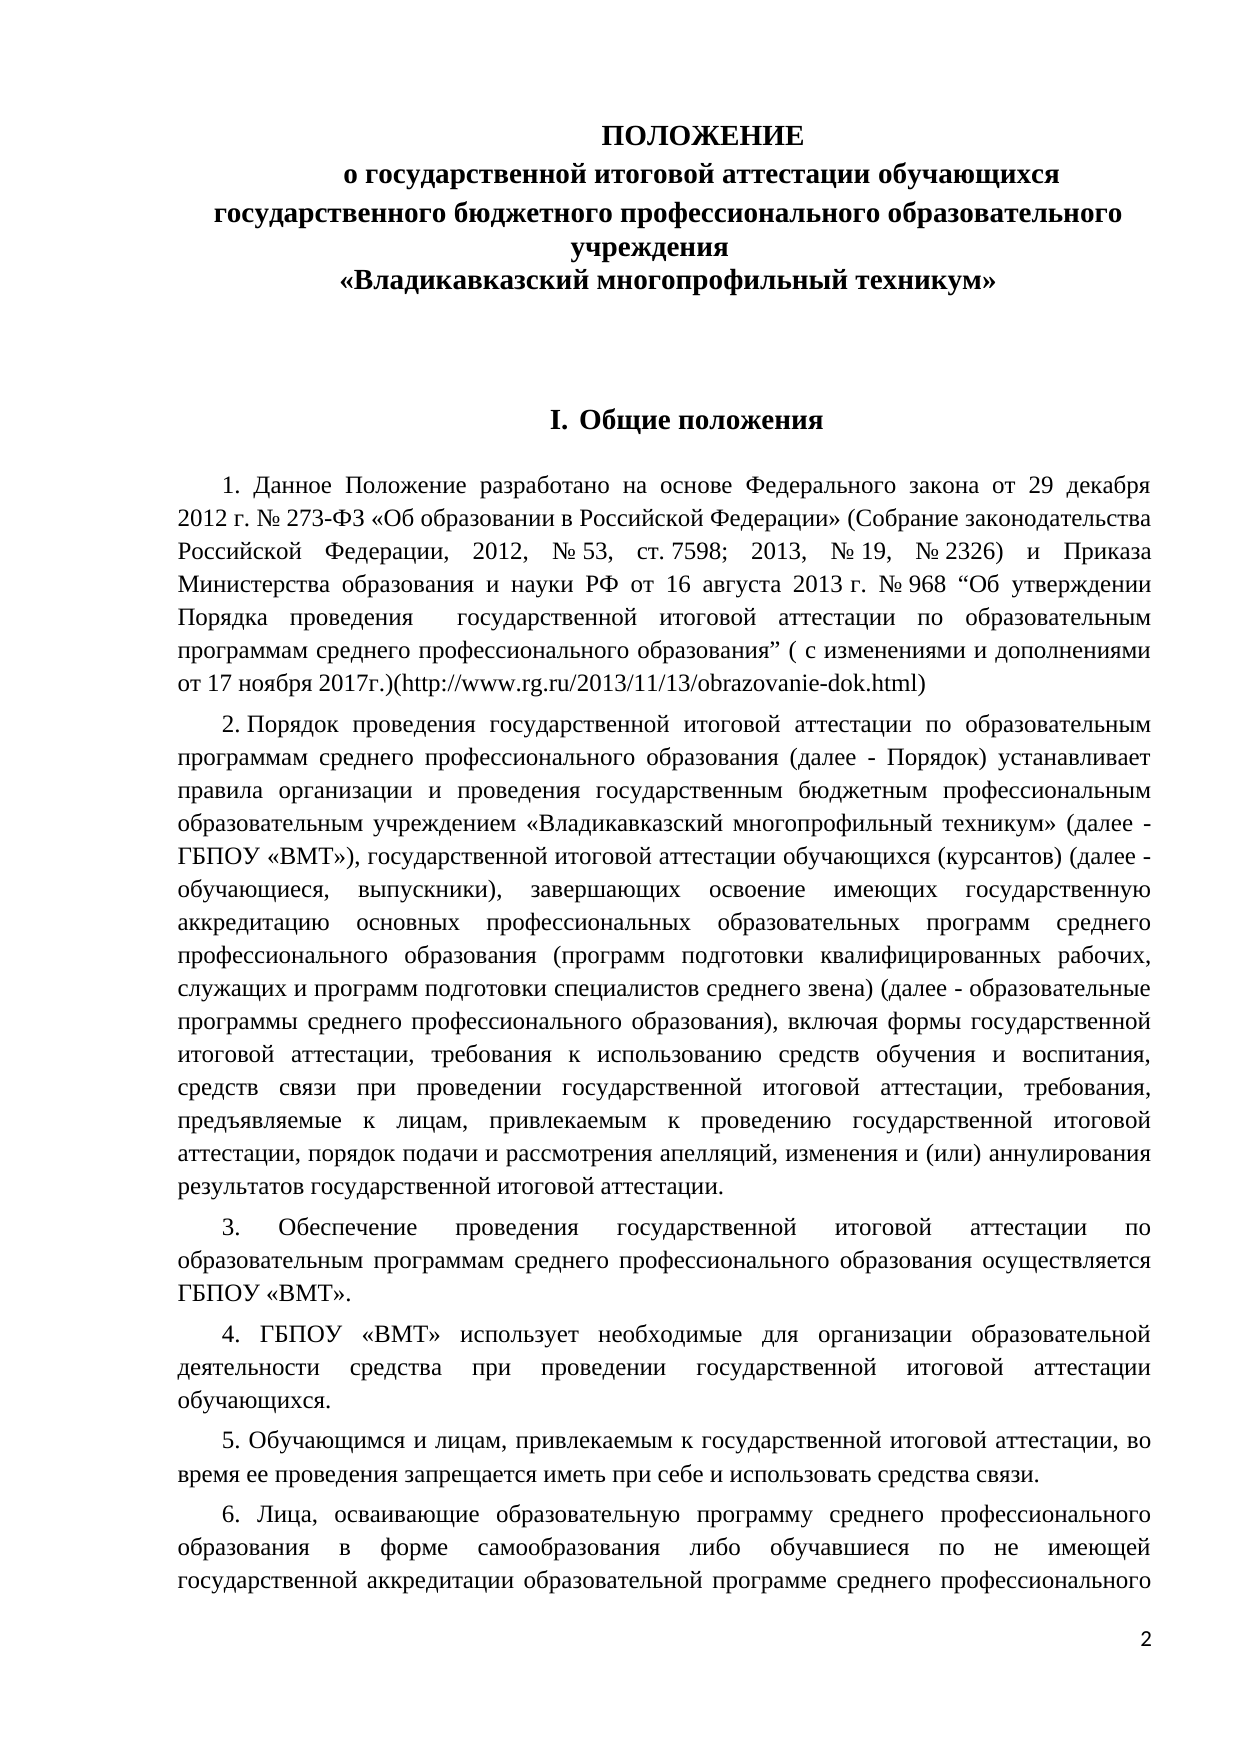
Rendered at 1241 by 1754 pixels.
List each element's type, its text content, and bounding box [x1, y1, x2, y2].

text ПОЛОЖЕНИЕ [177, 118, 1152, 152]
text 1. Данное Положение разработано на основе Федерального закона от 29 декабря 2012 г. № 273-ФЗ «Об образовании в Российской Федерации» (Собрание законодательства Российской Федерации, 2012, № 53, ст. 7598; 2013, № 19, № 2326) и Приказа Министерства образования и науки РФ от 16 августа 2013 г. № 968 “Об утверждении Порядка проведения государственной итоговой аттестации по образовательным программам среднего профессионального образования” ( с изменениями и дополнениями от 17 ноября 2017г.)(http://www.rg.ru/2013/11/13/obrazovanie-dok.html) [177, 470, 1152, 697]
list Общие положения [177, 402, 1152, 436]
text «Владикавказский многопрофильный техникум» [148, 262, 1152, 296]
text 5. Обучающимся и лицам, привлекаемым к государственной итоговой аттестации, во время ее проведения запрещается иметь при себе и использовать средства связи. [177, 1426, 1152, 1487]
text о государственной итоговой аттестации обучающихся [177, 157, 1152, 190]
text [177, 1499, 1152, 1594]
text 2. Порядок проведения государственной итоговой аттестации по образовательным программам среднего профессионального образования (далее - Порядок) устанавливает правила организации и проведения государственным бюджетным профессиональным образовательным учреждением «Владикавказский многопрофильный техникум» (далее - ГБПОУ «ВМТ»), государственной итоговой аттестации обучающихся (курсантов) (далее - обучающиеся, выпускники), завершающих освоение имеющих государственную аккредитацию основных профессиональных образовательных программ среднего профессионального образования (программ подготовки квалифицированных рабочих, служащих и программ подготовки специалистов среднего звена) (далее - образовательные программы среднего профессионального образования), включая формы государственной итоговой аттестации, требования к использованию средств обучения и воспитания, средств связи при проведении государственной итоговой аттестации, требования, предъявляемые к лицам, привлекаемым к проведению государственной итоговой аттестации, порядок подачи и рассмотрения апелляций, изменения и (или) аннулирования результатов государственной итоговой аттестации. [177, 709, 1152, 1200]
text 4. ГБПОУ «ВМТ» использует необходимые для организации образовательной деятельности средства при проведении государственной итоговой аттестации обучающихся. [177, 1319, 1152, 1413]
text государственного бюджетного профессионального образовательного учреждения [148, 195, 1152, 262]
text 3. Обеспечение проведения государственной итоговой аттестации по образовательным программам среднего профессионального образования осуществляется ГБПОУ «ВМТ». [177, 1212, 1152, 1307]
